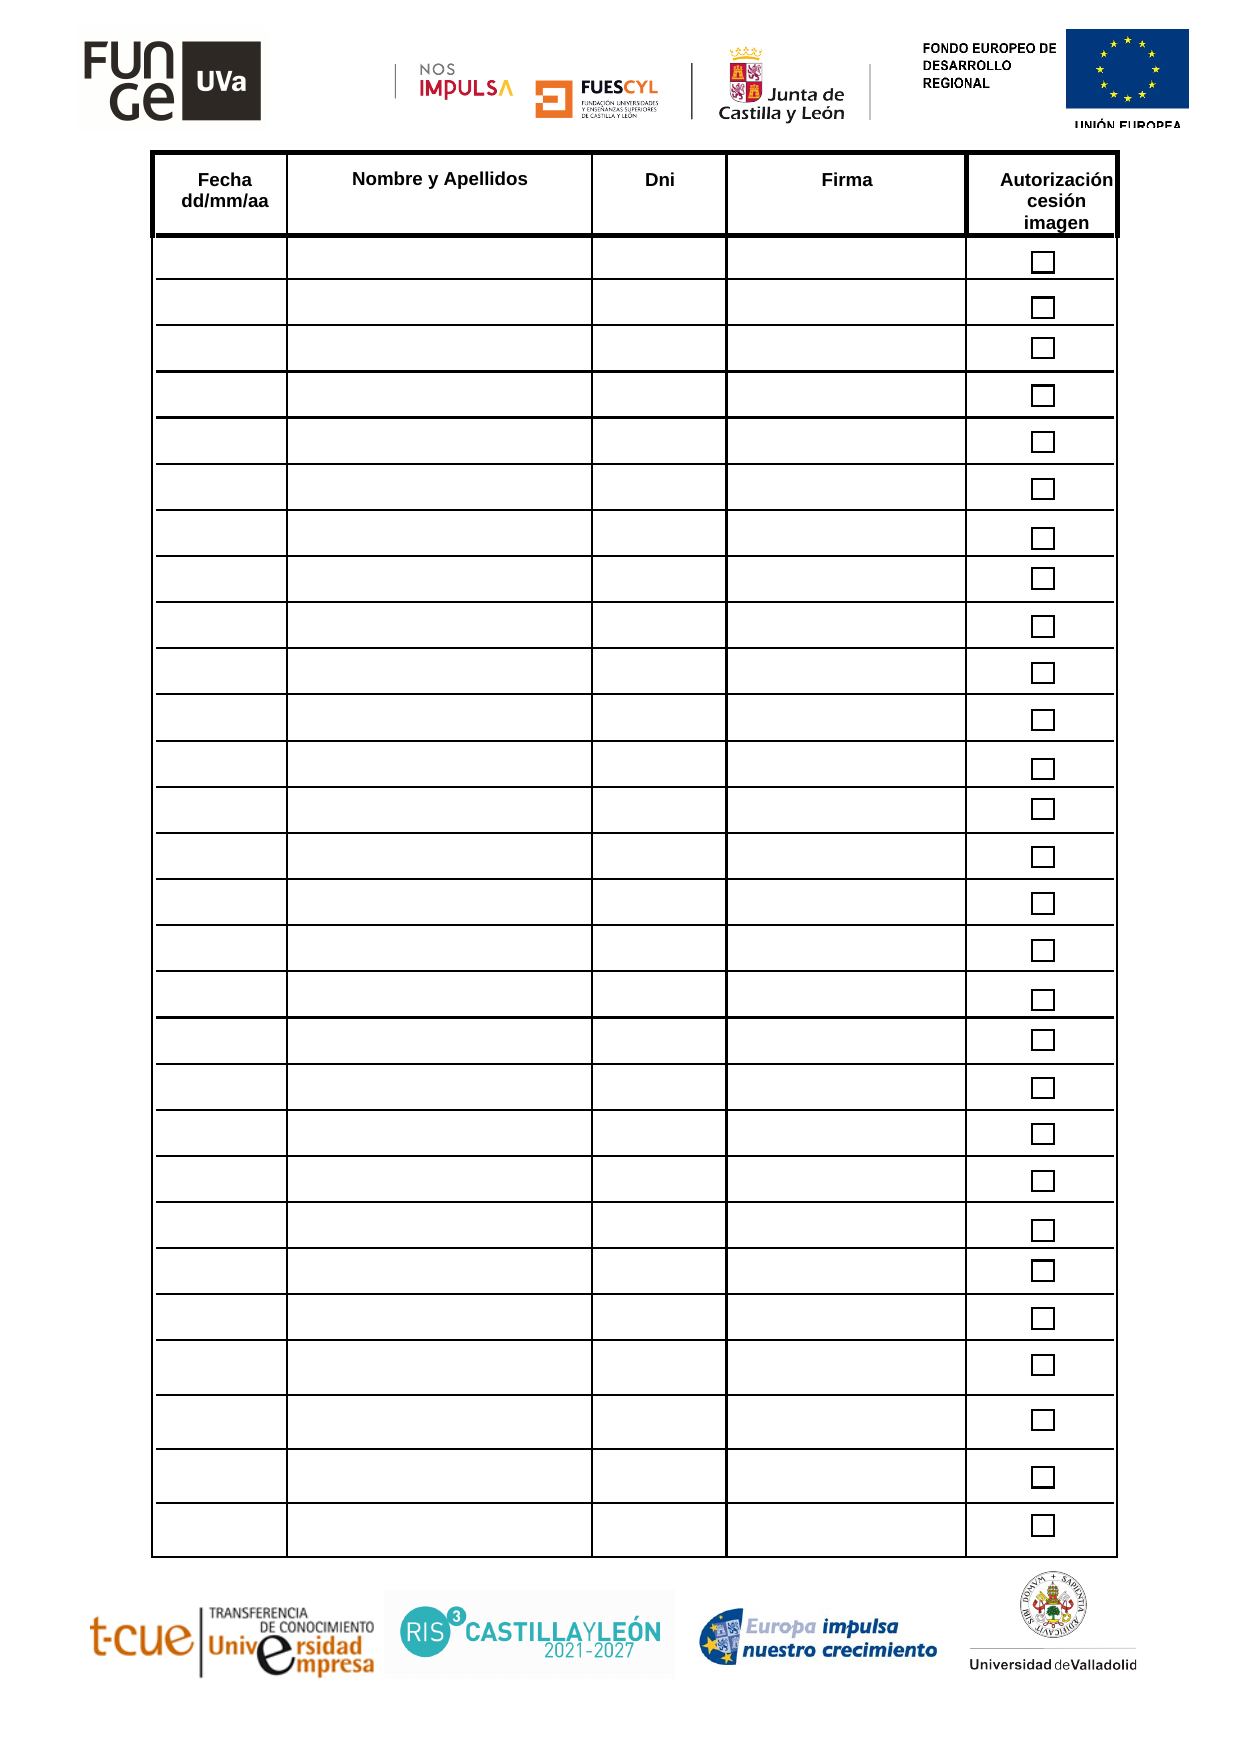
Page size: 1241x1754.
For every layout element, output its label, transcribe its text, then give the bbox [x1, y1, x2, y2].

picture [923, 29, 1189, 127]
table_cell [593, 280, 725, 324]
table_cell [153, 1293, 286, 1339]
table_cell [728, 238, 965, 278]
table_cell [153, 647, 286, 693]
table_cell [593, 603, 725, 647]
table_cell [593, 1249, 725, 1293]
table_cell [288, 238, 591, 278]
table_cell [728, 649, 965, 693]
table_cell [967, 1448, 1116, 1502]
table_header Nombre y Apellidos [288, 155, 591, 233]
table_cell [153, 924, 286, 970]
table_cell [967, 416, 1116, 463]
table_cell [153, 1016, 286, 1062]
table_cell [288, 280, 591, 324]
table_cell [728, 1203, 965, 1247]
table_cell [593, 788, 725, 832]
table_cell [967, 832, 1116, 878]
table_cell [593, 1203, 725, 1247]
table_cell [288, 1111, 591, 1155]
table_cell [593, 557, 725, 601]
table_cell [728, 1111, 965, 1155]
table_cell [288, 419, 591, 463]
table_cell [728, 1019, 965, 1062]
table_cell [728, 1157, 965, 1201]
table_cell [288, 742, 591, 786]
table_cell [593, 880, 725, 924]
table_cell [288, 1065, 591, 1109]
table_cell [593, 1341, 725, 1393]
table_cell [967, 1063, 1116, 1109]
table_cell [153, 1339, 286, 1393]
table_cell [593, 1157, 725, 1201]
picture [384, 1589, 675, 1679]
table_cell [593, 834, 725, 878]
table_cell [593, 238, 725, 278]
picture [90, 1607, 374, 1679]
table_cell [967, 509, 1116, 555]
picture [970, 1571, 1137, 1670]
table_cell [728, 788, 965, 832]
table_cell [728, 280, 965, 324]
table_cell [967, 924, 1116, 970]
picture [699, 1608, 942, 1665]
table_cell [153, 1247, 286, 1293]
table_cell [288, 834, 591, 878]
table_cell [967, 1016, 1116, 1062]
table_cell [153, 1502, 286, 1556]
table_cell [728, 1341, 965, 1393]
table_cell [728, 557, 965, 601]
table_cell [728, 1396, 965, 1448]
picture [384, 26, 882, 139]
table_cell [728, 834, 965, 878]
table_cell [288, 465, 591, 509]
table_cell [967, 601, 1116, 647]
table_cell [728, 742, 965, 786]
table_cell [593, 926, 725, 970]
table_cell [593, 972, 725, 1016]
table_cell [967, 1394, 1116, 1448]
table_cell [153, 786, 286, 832]
table_cell [153, 1448, 286, 1502]
table_cell [593, 649, 725, 693]
table_cell [728, 972, 965, 1016]
table_cell [593, 373, 725, 416]
table_cell [288, 511, 591, 555]
table_cell [967, 693, 1116, 739]
table_cell [967, 555, 1116, 601]
table_cell [153, 601, 286, 647]
table_cell [153, 416, 286, 463]
table_cell [593, 326, 725, 370]
table_cell [728, 1450, 965, 1502]
table_cell [153, 1155, 286, 1201]
table_cell [153, 1201, 286, 1247]
table_cell [593, 1504, 725, 1556]
table_cell [153, 970, 286, 1016]
table_cell [288, 788, 591, 832]
table_cell [288, 603, 591, 647]
table_cell [593, 1396, 725, 1448]
table_cell [153, 233, 286, 278]
table_cell [288, 649, 591, 693]
table_cell [728, 603, 965, 647]
table_cell [593, 742, 725, 786]
table_cell [593, 1065, 725, 1109]
table_cell [593, 1295, 725, 1339]
table_header Fecha dd/mm/aa [155, 155, 286, 233]
table_cell [728, 465, 965, 509]
table_cell [153, 555, 286, 601]
table_cell [967, 233, 1116, 278]
table_cell [288, 926, 591, 970]
table_cell [153, 693, 286, 739]
table_cell [593, 1019, 725, 1062]
table_cell [153, 370, 286, 416]
table_cell [728, 511, 965, 555]
table_cell [593, 465, 725, 509]
table_cell [288, 1249, 591, 1293]
table_cell [967, 1339, 1116, 1393]
table_cell [288, 1504, 591, 1556]
table_cell [593, 511, 725, 555]
table_cell [153, 1063, 286, 1109]
table_cell [967, 1109, 1116, 1155]
table_cell [967, 740, 1116, 786]
table_cell [967, 970, 1116, 1016]
table_cell [728, 1249, 965, 1293]
table_cell [153, 278, 286, 324]
table_cell [153, 878, 286, 924]
table_cell [288, 1450, 591, 1502]
table_cell [153, 324, 286, 370]
table_cell [593, 419, 725, 463]
table_cell [967, 1502, 1116, 1556]
table_cell [288, 1295, 591, 1339]
table_cell [288, 326, 591, 370]
table_header Dni [593, 155, 725, 233]
table_cell [728, 880, 965, 924]
table_cell [288, 972, 591, 1016]
table_cell [153, 1394, 286, 1448]
table_cell [153, 463, 286, 509]
table_cell [593, 1111, 725, 1155]
table_cell [728, 1065, 965, 1109]
table_cell [288, 1396, 591, 1448]
table_cell [593, 695, 725, 739]
table_cell [967, 647, 1116, 693]
table_cell [593, 1450, 725, 1502]
table_cell [728, 926, 965, 970]
table_cell [153, 1109, 286, 1155]
table_cell [728, 1504, 965, 1556]
table_cell [967, 878, 1116, 924]
table_cell [153, 832, 286, 878]
table_cell [288, 1019, 591, 1062]
picture [76, 26, 269, 131]
table_cell [288, 557, 591, 601]
table_cell [153, 740, 286, 786]
table_cell [967, 1293, 1116, 1339]
table_cell [967, 786, 1116, 832]
table_cell [288, 695, 591, 739]
table_cell [728, 419, 965, 463]
table_cell [967, 1247, 1116, 1293]
table_header Autorización cesión imagen [969, 155, 1115, 233]
table_cell [967, 463, 1116, 509]
table_cell [967, 324, 1116, 370]
table_cell [728, 326, 965, 370]
table_cell [967, 1201, 1116, 1247]
table_cell [967, 1155, 1116, 1201]
table_cell [288, 1157, 591, 1201]
table_cell [153, 509, 286, 555]
table_cell [728, 695, 965, 739]
table_cell [728, 1295, 965, 1339]
table_cell [288, 880, 591, 924]
table_header Firma [728, 155, 964, 233]
table_cell [288, 1203, 591, 1247]
table_cell [288, 373, 591, 416]
table_cell [288, 1341, 591, 1393]
table_cell [728, 373, 965, 416]
table_cell [967, 278, 1116, 324]
table_cell [967, 370, 1116, 416]
